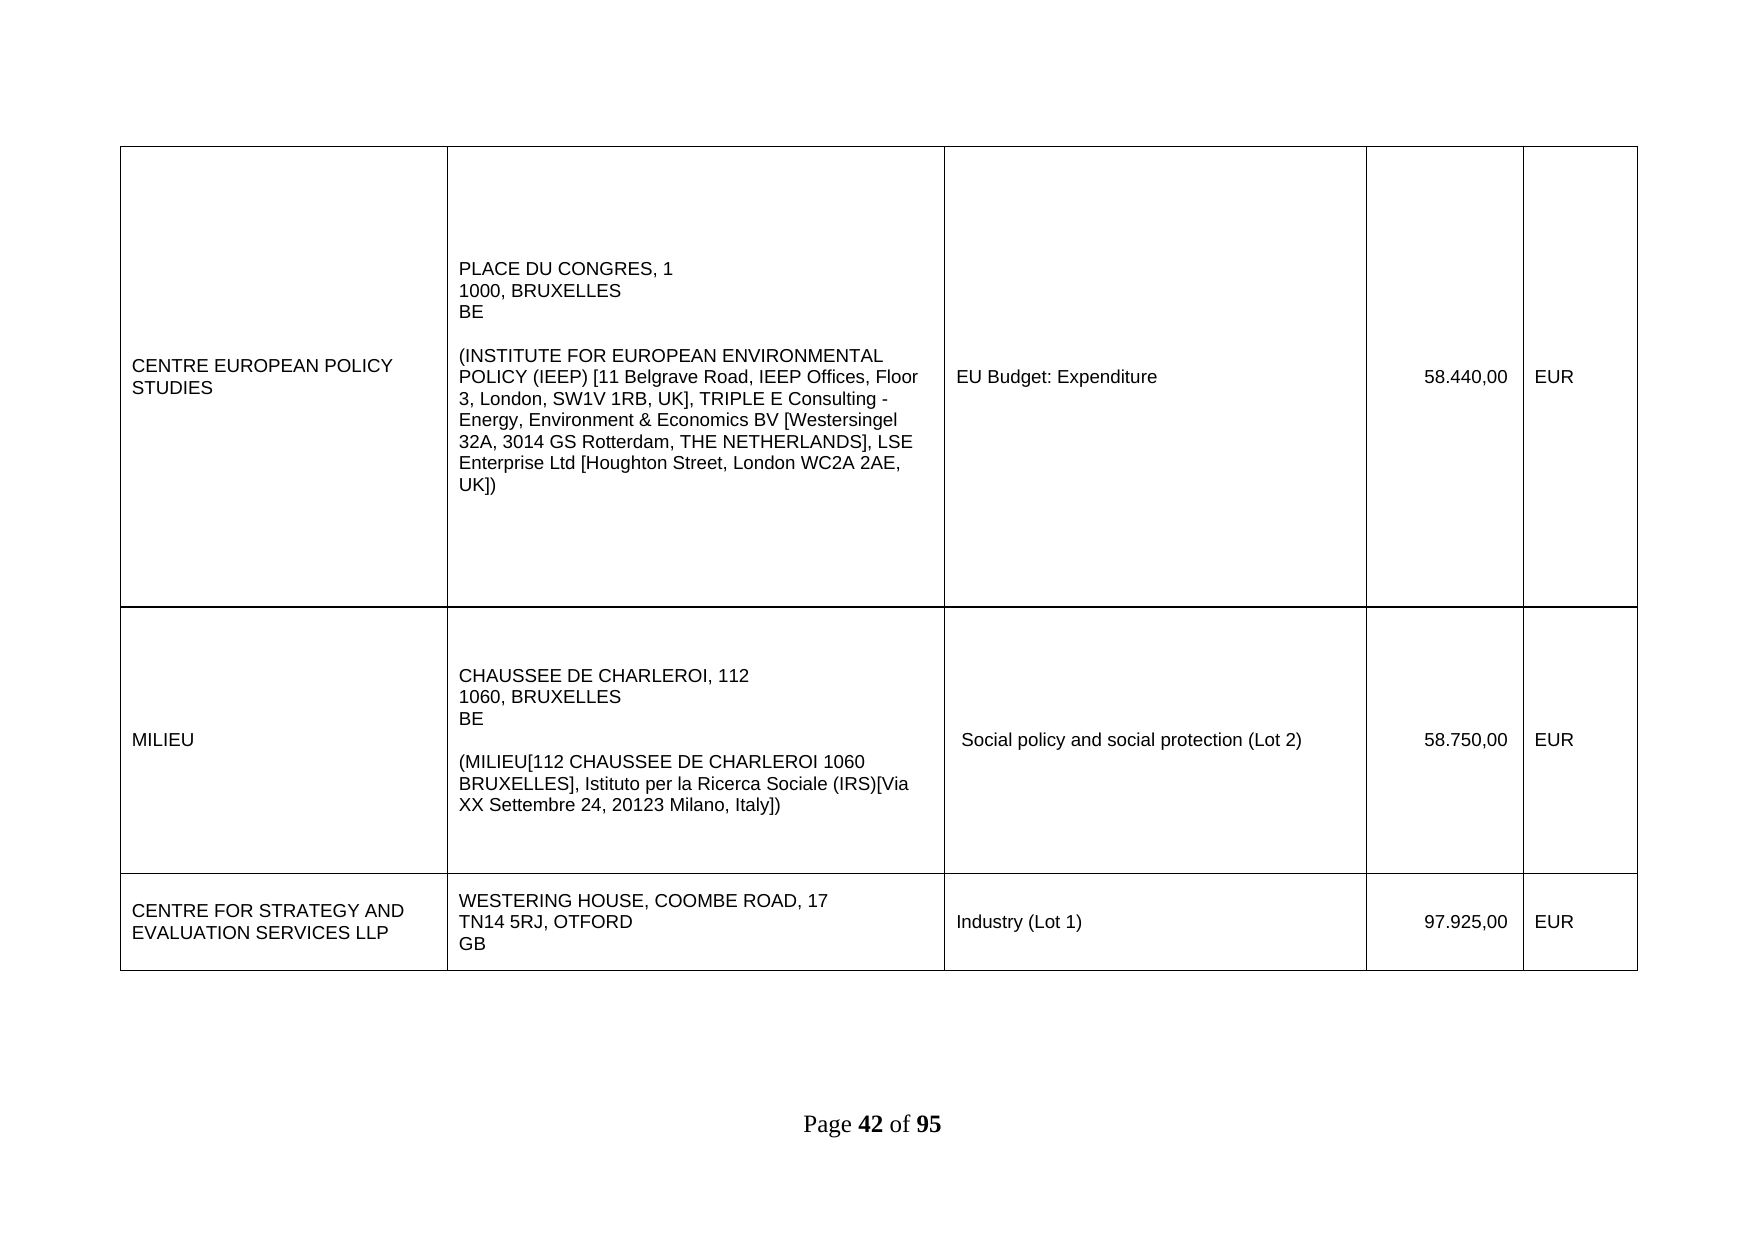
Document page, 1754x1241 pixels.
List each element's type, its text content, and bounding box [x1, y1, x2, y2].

table_cell EUR [1524, 608, 1637, 873]
table_cell MILIEU [121, 608, 447, 873]
table_cell PLACE DU CONGRES, 1 1000, BRUXELLES BE (INSTITUTE FOR EUROPEAN ENVIRONMENTAL POLICY (IEEP) [11 Belgrave Road, IEEP Offices, Floor 3, London, SW1V 1RB, UK], TRIPLE E Consulting - Energy, Environment & Economics BV [Westersingel 32A, 3014 GS Rotterdam, THE NETHERLANDS], LSE Enterprise Ltd [Houghton Street, London WC2A 2AE, UK]) [448, 147, 944, 606]
table_cell Industry (Lot 1) [945, 874, 1366, 970]
table_cell WESTERING HOUSE, COOMBE ROAD, 17 TN14 5RJ, OTFORD GB [448, 874, 944, 970]
table_cell 58.440,00 [1367, 147, 1523, 606]
table_cell CHAUSSEE DE CHARLEROI, 112 1060, BRUXELLES BE (MILIEU[112 CHAUSSEE DE CHARLEROI 1060 BRUXELLES], Istituto per la Ricerca Sociale (IRS)[Via XX Settembre 24, 20123 Milano, Italy]) [448, 608, 944, 873]
table_cell 97.925,00 [1367, 874, 1523, 970]
table_cell CENTRE EUROPEAN POLICY STUDIES [121, 147, 447, 606]
table_cell Social policy and social protection (Lot 2) [945, 608, 1366, 873]
table_cell EUR [1524, 147, 1637, 606]
table_cell 58.750,00 [1367, 608, 1523, 873]
table_cell EU Budget: Expenditure [945, 147, 1366, 606]
table_cell EUR [1524, 874, 1637, 970]
table_cell CENTRE FOR STRATEGY AND EVALUATION SERVICES LLP [121, 874, 447, 970]
